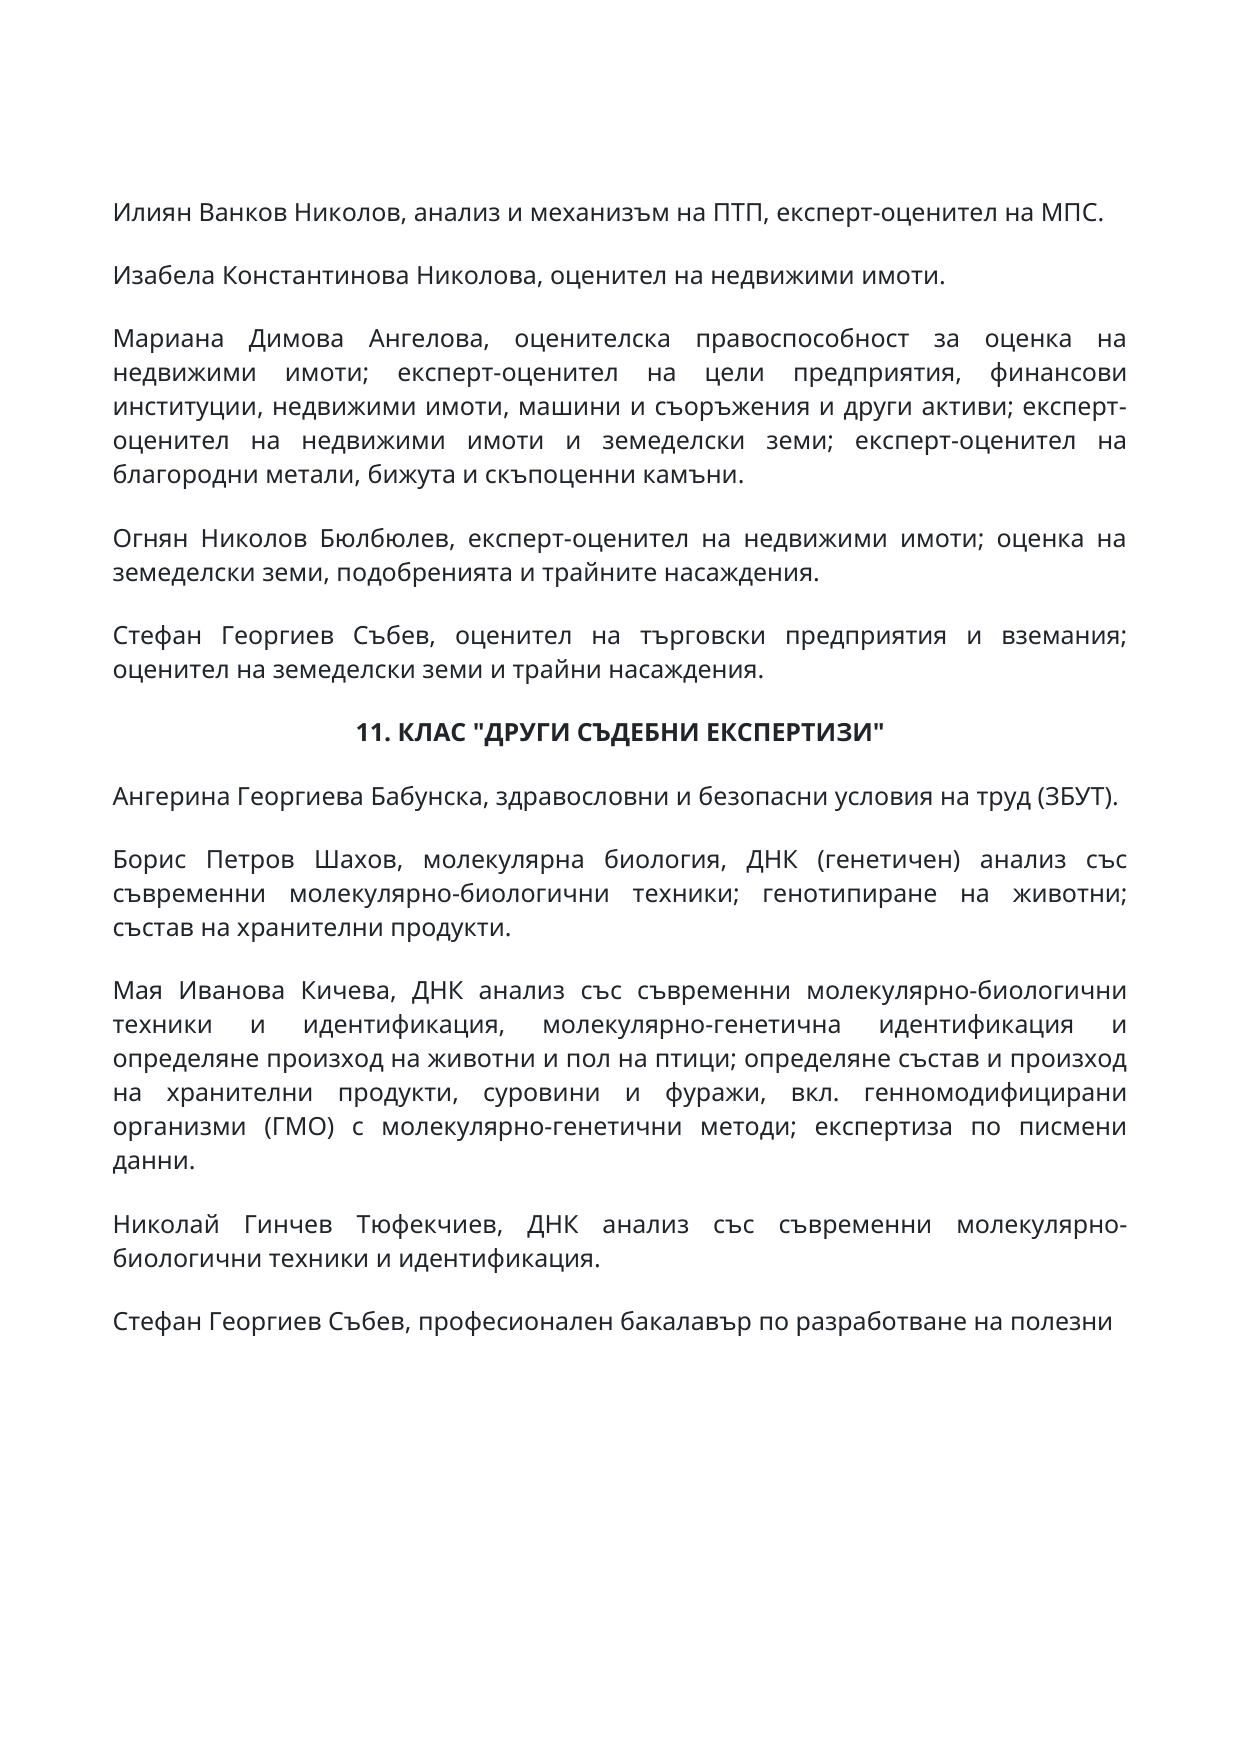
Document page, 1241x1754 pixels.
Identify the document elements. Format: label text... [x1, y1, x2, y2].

text Николай Гинчев Тюфекчиев, ДНК анализ със съвременни молекулярно-биологични техники и идентификация. [112, 1206, 1128, 1274]
text Мариана Димова Ангелова, оценителска правоспособност за оценка на недвижими имоти; експерт-оценител на цели предприятия, финансови институции, недвижими имоти, машини и съоръжения и други активи; експерт-оценител на недвижими имоти и земеделски земи; експерт-оценител на благородни метали, бижута и скъпоценни камъни. [112, 321, 1128, 491]
text Огнян Николов Бюлбюлев, експерт-оценител на недвижими имоти; оценка на земеделски земи, подобренията и трайните насаждения. [112, 520, 1128, 588]
text Илиян Ванков Николов, анализ и механизъм на ПТП, експерт-оценител на МПС. [112, 194, 1128, 228]
text Изабела Константинова Николова, оценител на недвижими имоти. [112, 258, 1128, 292]
text Стефан Георгиев Събев, професионален бакалавър по разработване на полезни [112, 1303, 1128, 1338]
text Мая Иванова Кичева, ДНК анализ със съвременни молекулярно-биологични техники и идентификация, молекулярно-генетична идентификация и определяне произход на животни и пол на птици; определяне състав и произход на хранителни продукти, суровини и фуражи, вкл. генномодифицирани организми (ГМО) с молекулярно-генетични методи; експертиза по писмени данни. [112, 973, 1128, 1177]
text Борис Петров Шахов, молекулярна биология, ДНК (генетичен) анализ със съвременни молекулярно-биологични техники; генотипиране на животни; състав на хранителни продукти. [112, 841, 1128, 943]
text Ангерина Георгиева Бабунска, здравословни и безопасни условия на труд (ЗБУТ). [112, 778, 1128, 812]
text 11. КЛАС "ДРУГИ СЪДЕБНИ ЕКСПЕРТИЗИ" [112, 715, 1128, 749]
text Стефан Георгиев Събев, оценител на търговски предприятия и вземания; оценител на земеделски земи и трайни насаждения. [112, 618, 1128, 686]
